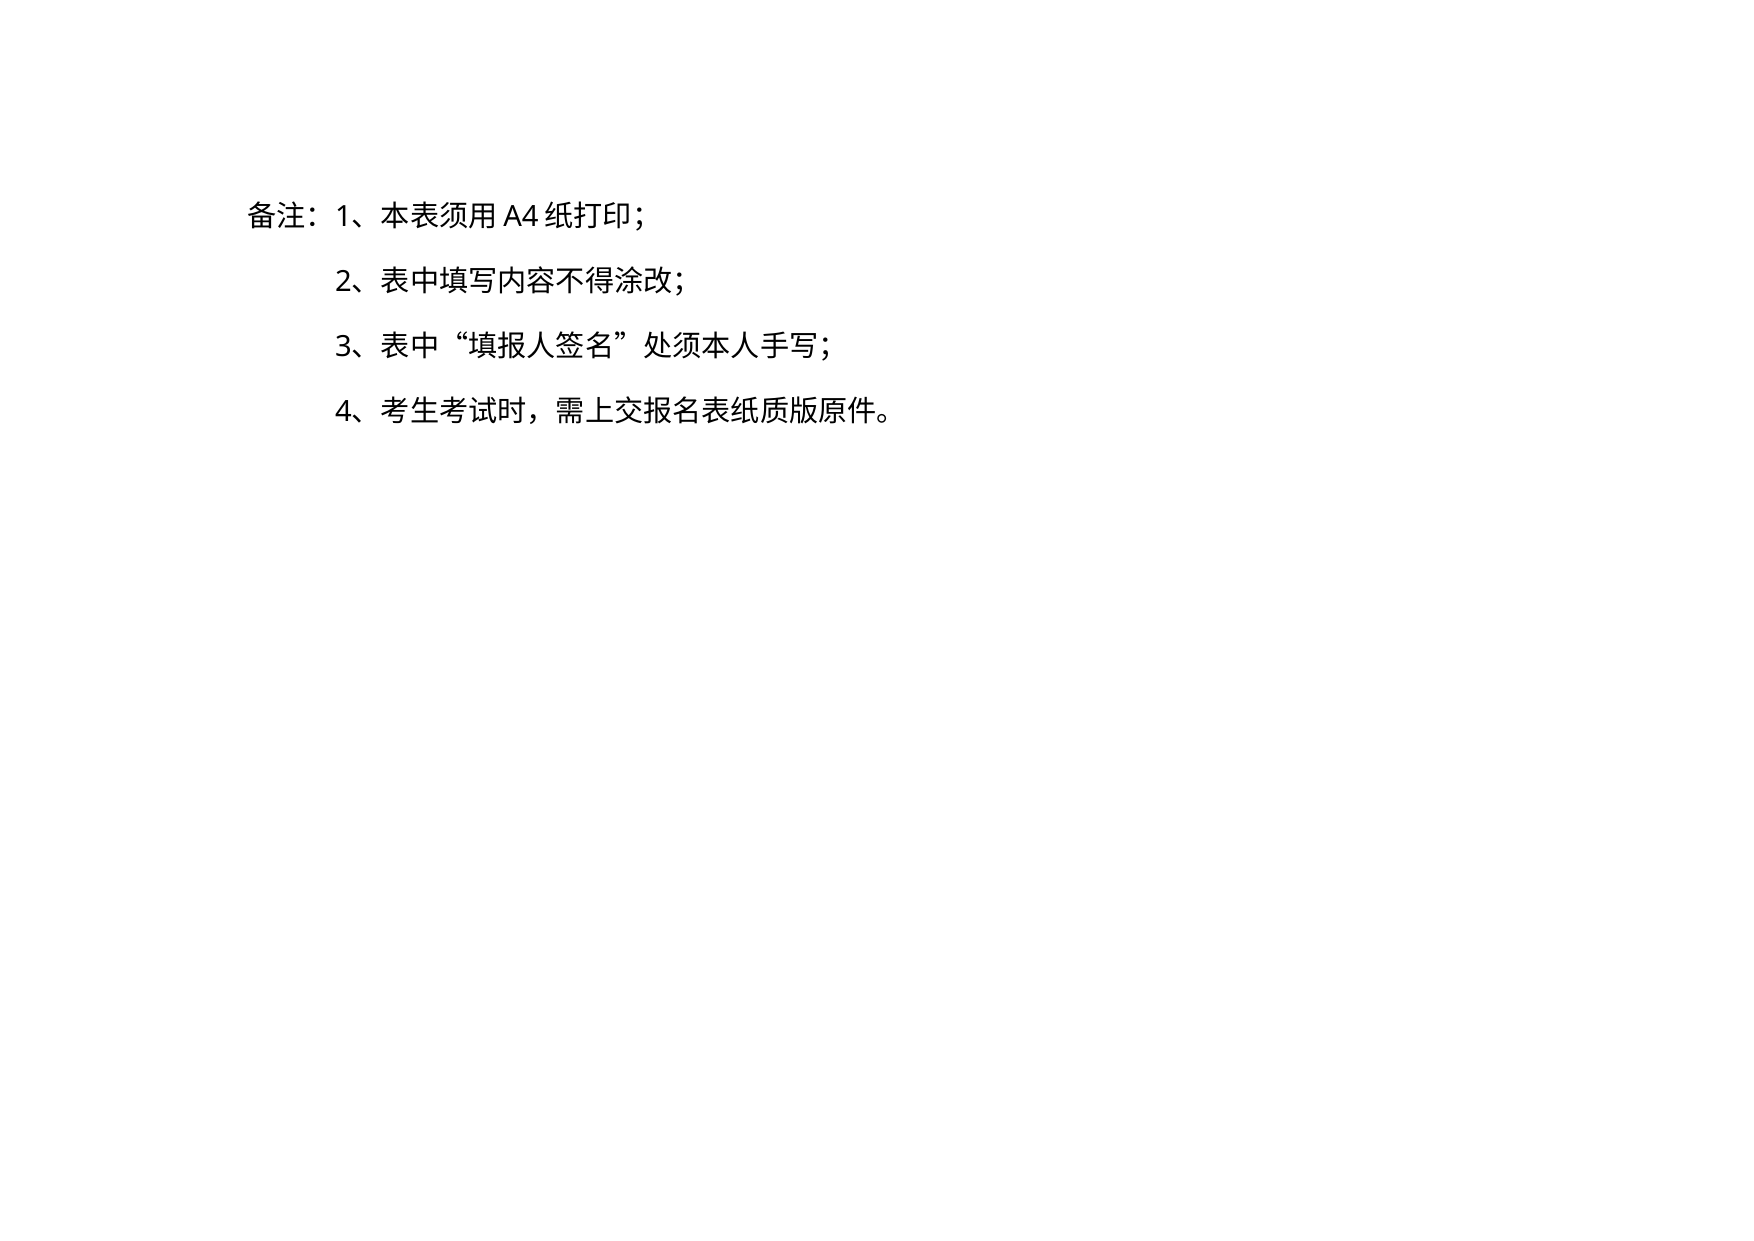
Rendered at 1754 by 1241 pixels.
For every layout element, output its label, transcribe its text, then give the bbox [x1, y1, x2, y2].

text 2、表中填写内容不得涂改； [189, 246, 1606, 311]
text 备注：1、本表须用A4纸打印； [189, 181, 1606, 246]
text 3、表中“填报人签名”处须本人手写； [189, 311, 1606, 376]
text 4、考生考试时，需上交报名表纸质版原件。 [189, 376, 1606, 441]
